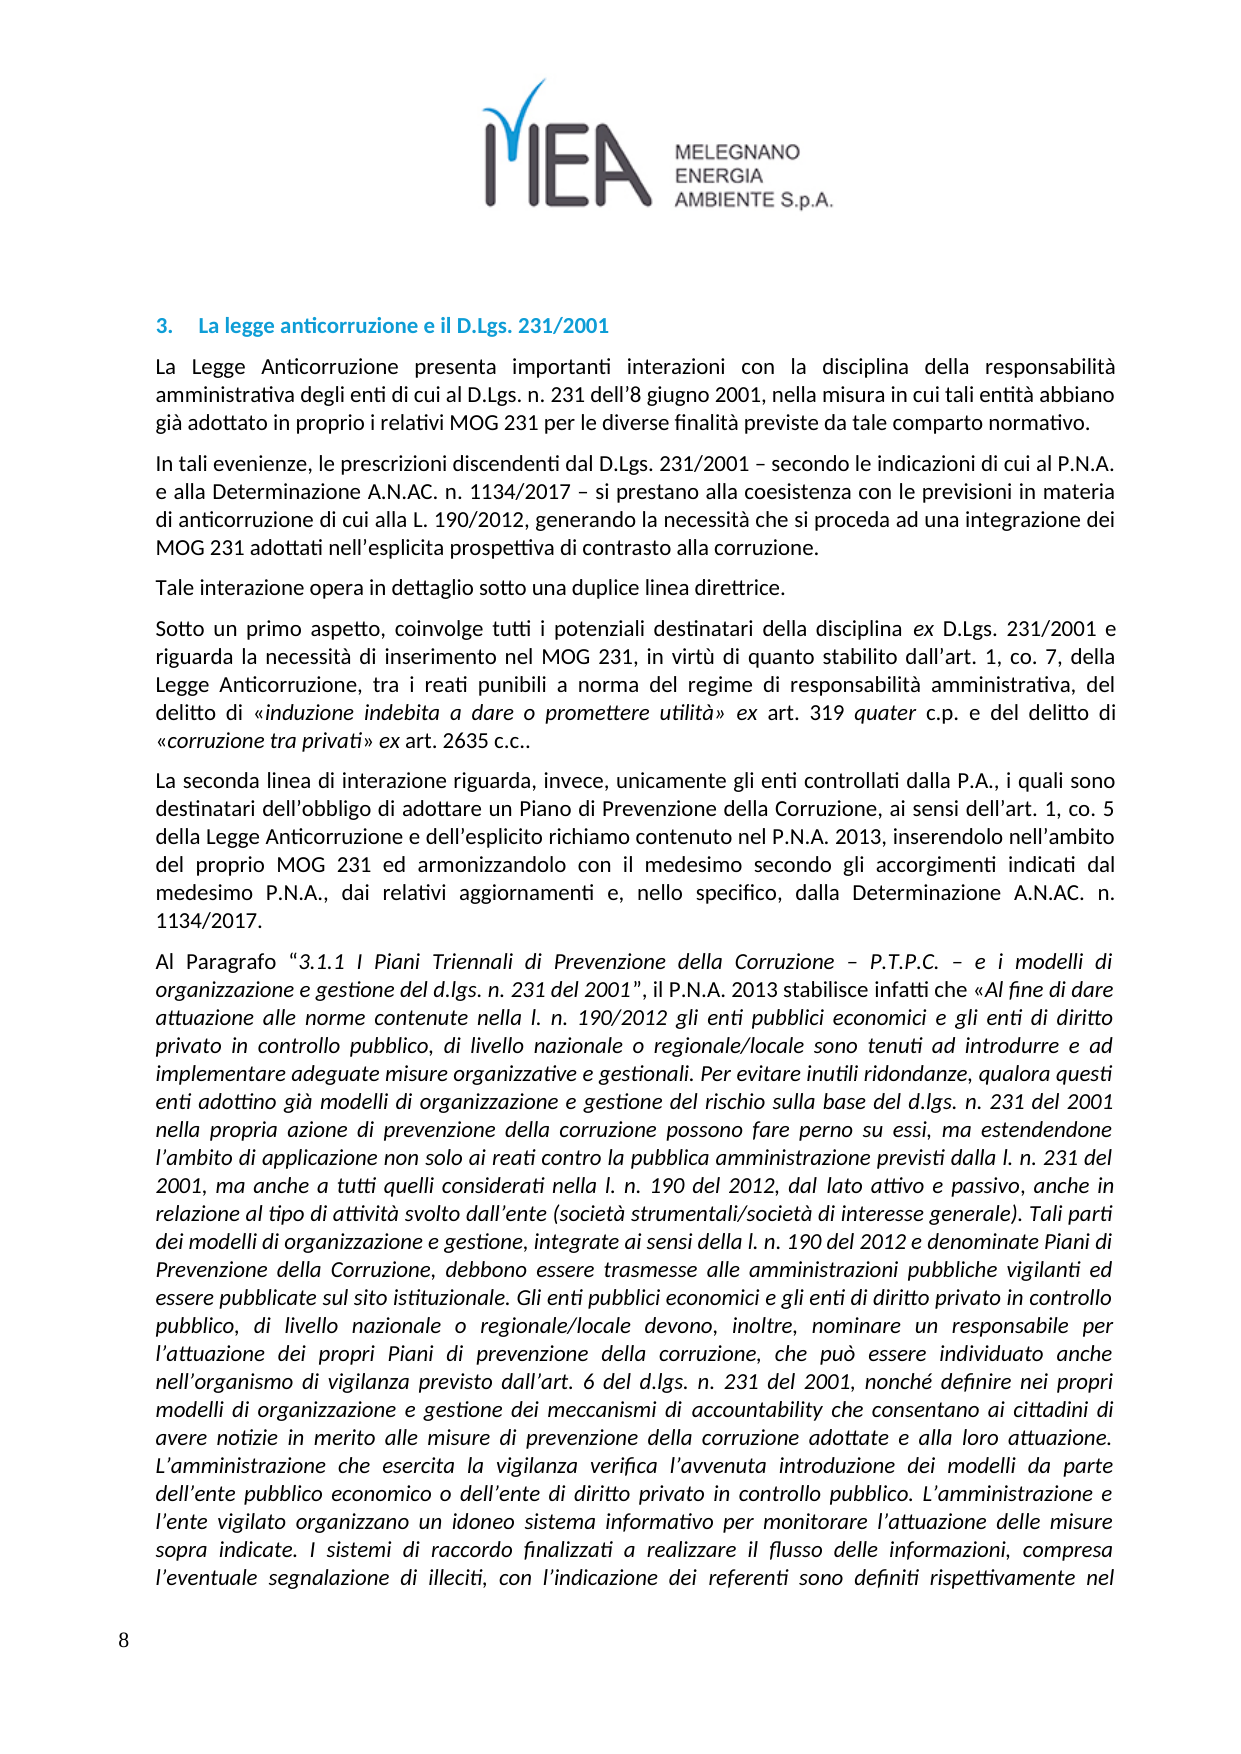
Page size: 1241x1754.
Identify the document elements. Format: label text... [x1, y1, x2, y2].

text Tale interazione opera in dettaglio sotto una duplice linea direttrice. [155, 573, 1117, 601]
picture [455, 73, 859, 216]
text Sotto un primo aspetto, coinvolge tutti i potenziali destinatari della disciplina ex D.Lgs. 231/2001 e riguarda la necessità di inserimento nel MOG 231, in virtù di quanto stabilito dall’art. 1, co. 7, della Legge Anticorruzione, tra i reati punibili a norma del regime di responsabilità amministrativa, del delitto di «induzione indebita a dare o promettere utilità» ex art. 319 quater c.p. e del delitto di «corruzione tra privati» ex art. 2635 c.c.. [155, 614, 1117, 754]
subtitle La legge anticorruzione e il D.Lgs. 231/2001 [156, 312, 1117, 340]
text La seconda linea di interazione riguarda, invece, unicamente gli enti controllati dalla P.A., i quali sono destinatari dell’obbligo di adottare un Piano di Prevenzione della Corruzione, ai sensi dell’art. 1, co. 5 della Legge Anticorruzione e dell’esplicito richiamo contenuto nel P.N.A. 2013, inserendolo nell’ambito del proprio MOG 231 ed armonizzandolo con il medesimo secondo gli accorgimenti indicati dal medesimo P.N.A., dai relativi aggiornamenti e, nello specifico, dalla Determinazione A.N.AC. n. 1134/2017. [155, 766, 1117, 934]
text La Legge Anticorruzione presenta importanti interazioni con la disciplina della responsabilità amministrativa degli enti di cui al D.Lgs. n. 231 dell’8 giugno 2001, nella misura in cui tali entità abbiano già adottato in proprio i relativi MOG 231 per le diverse finalità previste da tale comparto normativo. [155, 352, 1117, 436]
text In tali evenienze, le prescrizioni discendenti dal D.Lgs. 231/2001 – secondo le indicazioni di cui al P.N.A. e alla Determinazione A.N.AC. n. 1134/2017 – si prestano alla coesistenza con le previsioni in materia di anticorruzione di cui alla L. 190/2012, generando la necessità che si proceda ad una integrazione dei MOG 231 adottati nell’esplicita prospettiva di contrasto alla corruzione. [155, 449, 1117, 561]
